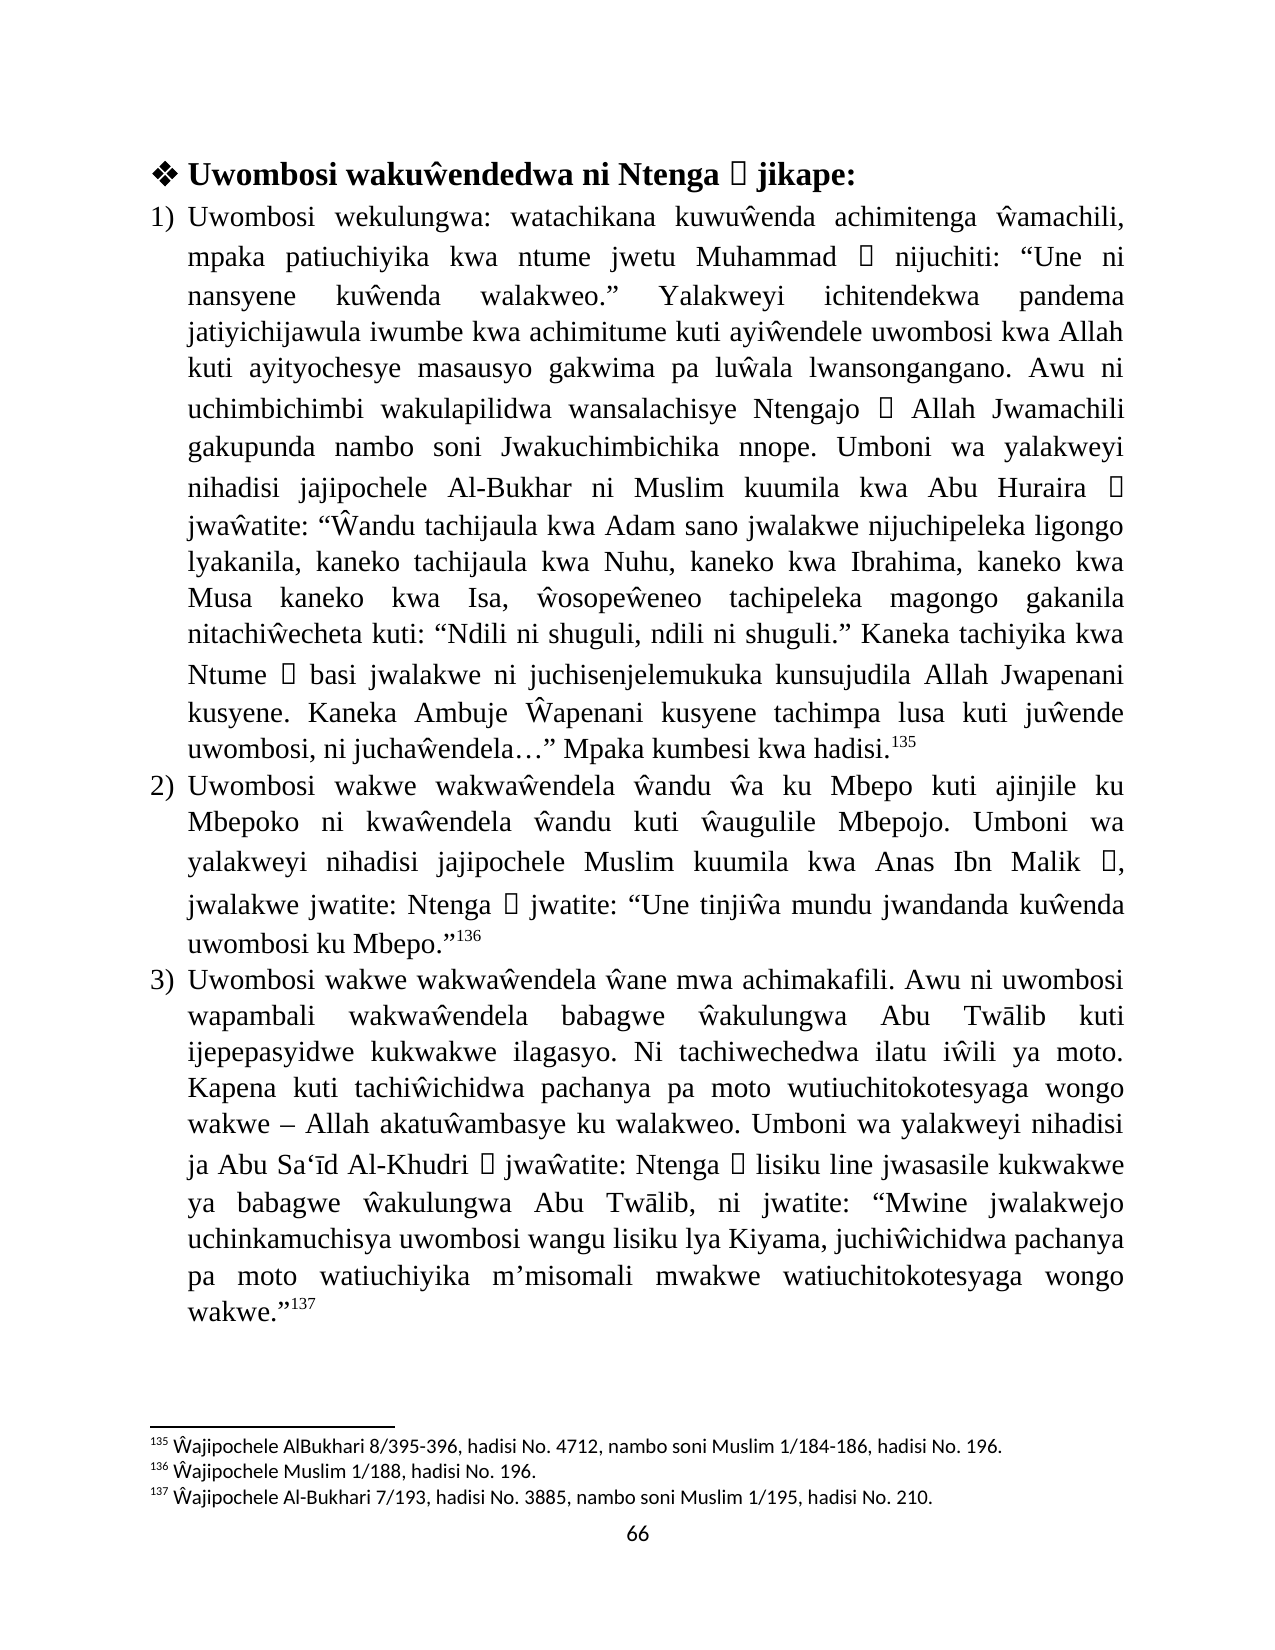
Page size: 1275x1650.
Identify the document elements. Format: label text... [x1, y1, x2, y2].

list Uwombosi wakuŵendedwa ni Ntenga  jikape: [150, 150, 1125, 195]
list Uwombosi wakwe wakwaŵendela ŵandu ŵa ku Mbepo kuti ajinjile ku Mbepoko ni kwaŵendela ŵandu kuti ŵaugulile Mbepojo. Umboni wa yalakweyi nihadisi jajipochele Muslim kuumila kwa Anas Ibn Malik , jwalakwe jwatite: Ntenga  jwatite: “Une tinjiŵa mundu jwandanda kuŵenda uwombosi ku Mbepo.” [150, 768, 1125, 959]
list Uwombosi wekulungwa: watachikana kuwuŵenda achimitenga ŵamachili, mpaka patiuchiyika kwa ntume jwetu Muhammad  nijuchiti: “Une ni nansyene kuŵenda walakweo.” Yalakweyi ichitendekwa pandema jatiyichijawula iwumbe kwa achimitume kuti ayiŵendele uwombosi kwa Allah kuti ayityochesye masausyo gakwima pa luŵala lwansongangano. Awu ni uchimbichimbi wakulapilidwa wansalachisye Ntengajo  Allah Jwamachili gakupunda nambo soni Jwakuchimbichika nnope. Umboni wa yalakweyi nihadisi jajipochele Al-Bukhar ni Muslim kuumila kwa Abu Huraira  jwaŵatite: “Ŵandu tachijaula kwa Adam sano jwalakwe nijuchipeleka ligongo lyakanila, kaneko tachijaula kwa Nuhu, kaneko kwa Ibrahima, kaneko kwa Musa kaneko kwa Isa, ŵosopeŵeneo tachipeleka magongo gakanila nitachiŵecheta kuti: “Ndili ni shuguli, ndili ni shuguli.” Kaneka tachiyika kwa Ntume  basi jwalakwe ni juchisenjelemukuka kunsujudila Allah Jwapenani kusyene. Kaneka Ambuje Ŵapenani kusyene tachimpa lusa kuti juŵende uwombosi, ni juchaŵendela…” Mpaka kumbesi kwa hadisi. [150, 199, 1125, 765]
list Uwombosi wakwe wakwaŵendela ŵane mwa achimakafili. Awu ni uwombosi wapambali wakwaŵendela babagwe ŵakulungwa Abu Twālib kuti ijepepasyidwe kukwakwe ilagasyo. Ni tachiwechedwa ilatu iŵili ya moto. Kapena kuti tachiŵichidwa pachanya pa moto wutiuchitokotesyaga wongo wakwe – Allah akatuŵambasye ku walakweo. Umboni wa yalakweyi nihadisi ja Abu Sa‘īd Al-Khudri  jwaŵatite: Ntenga  lisiku line jwasasile kukwakwe ya babagwe ŵakulungwa Abu Twālib, ni jwatite: “Mwine jwalakwejo uchinkamuchisya uwombosi wangu lisiku lya Kiyama, juchiŵichidwa pachanya pa moto watiuchiyika m’misomali mwakwe watiuchitokotesyaga wongo wakwe.” [150, 962, 1125, 1327]
